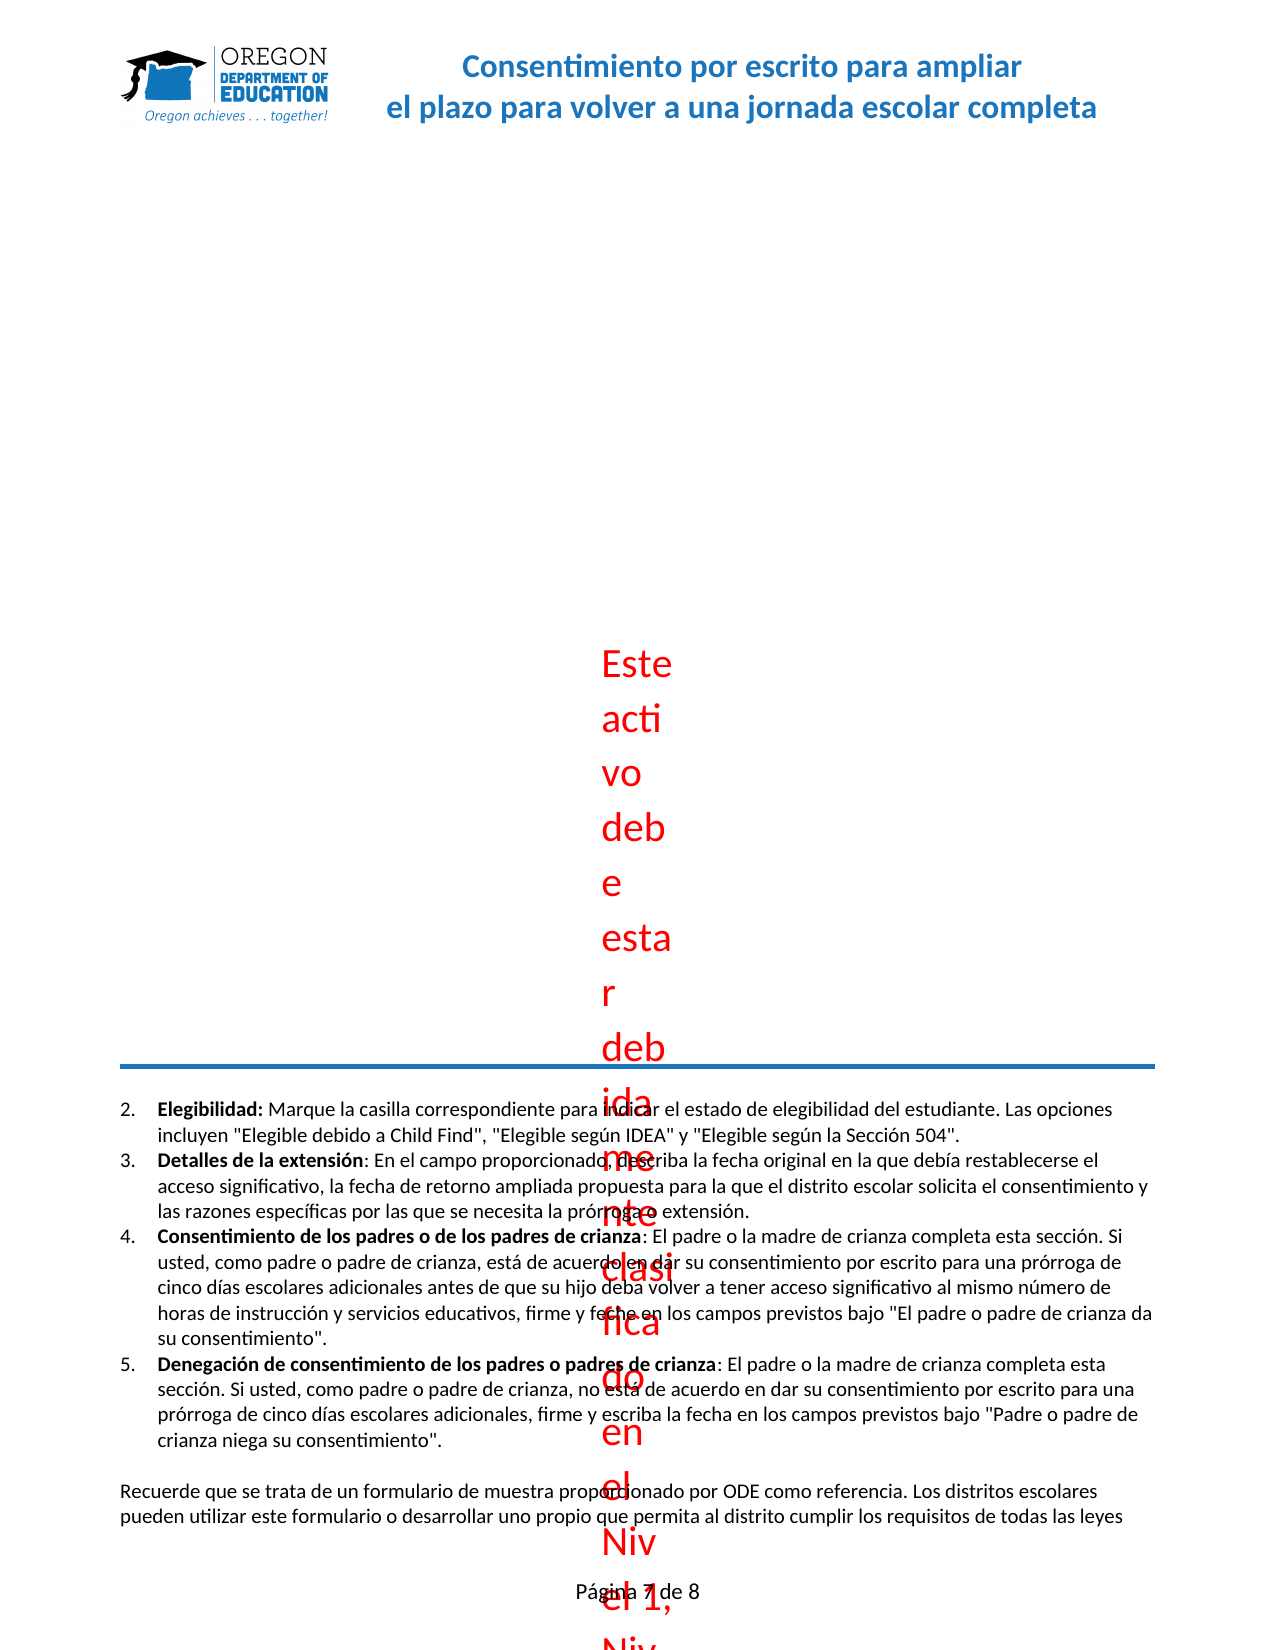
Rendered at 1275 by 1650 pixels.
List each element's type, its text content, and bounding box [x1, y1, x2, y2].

list Detalles de la extensión: En el campo proporcionado, describa la fecha original en la que debía restablecerse el acceso significativo, la fecha de retorno ampliada propuesta para la que el distrito escolar solicita el consentimiento y las razones específicas por las que se necesita la prórroga o extensión. [120, 1147, 1155, 1224]
list Consentimiento de los padres o de los padres de crianza: El padre o la madre de crianza completa esta sección. Si usted, como padre o padre de crianza, está de acuerdo en dar su consentimiento por escrito para una prórroga de cinco días escolares adicionales antes de que su hijo deba volver a tener acceso significativo al mismo número de horas de instrucción y servicios educativos, firme y feche en los campos previstos bajo "El padre o padre de crianza da su consentimiento". [120, 1224, 1155, 1351]
picture [120, 45, 330, 128]
text Recuerde que se trata de un formulario de muestra proporcionado por ODE como referencia. Los distritos escolares pueden utilizar este formulario o desarrollar uno propio que permita al distrito cumplir los requisitos de todas las leyes estatales y federales, incluidas la ADA, la Sección 504 de la Ley de Rehabilitación y la IDEA. ODE recomienda que los distritos escolares busquen asesoría jurídica a la hora de establecer los procedimientos de aplicación y documentación relacionados con SB 819 para garantizar una aplicación que cumpla los requisitos estatales y federales de forma coherente con el contexto local. [120, 1478, 1155, 1529]
list Denegación de consentimiento de los padres o padres de crianza: El padre o la madre de crianza completa esta sección. Si usted, como padre o padre de crianza, no está de acuerdo en dar su consentimiento por escrito para una prórroga de cinco días escolares adicionales, firme y escriba la fecha en los campos previstos bajo "Padre o padre de crianza niega su consentimiento". [120, 1351, 1155, 1452]
list Elegibilidad: Marque la casilla correspondiente para indicar el estado de elegibilidad del estudiante. Las opciones incluyen "Elegible debido a Child Find", "Elegible según IDEA" y "Elegible según la Sección 504". [120, 1097, 1155, 1147]
